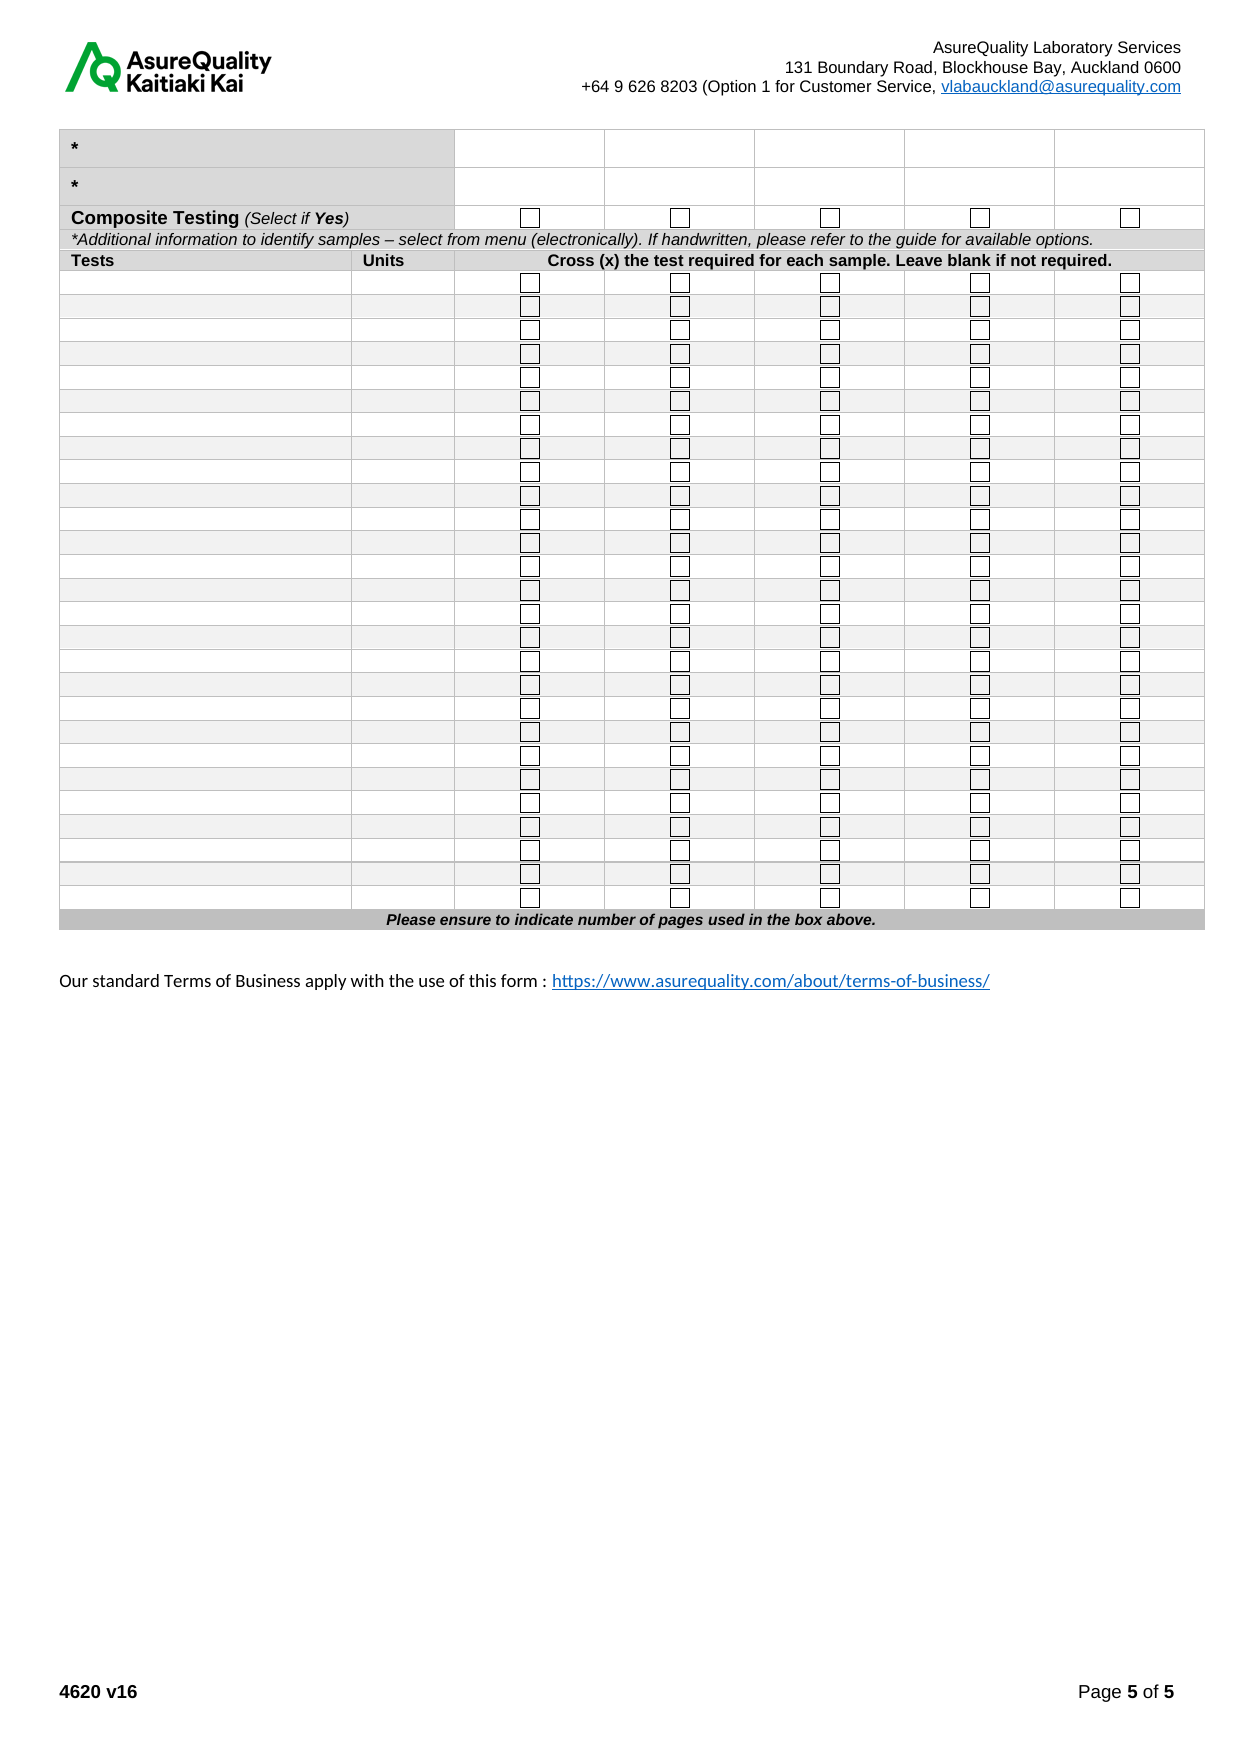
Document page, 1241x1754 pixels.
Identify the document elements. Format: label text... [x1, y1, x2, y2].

table_cell [905, 460, 1054, 483]
table_cell [605, 508, 754, 530]
table_cell [755, 579, 904, 601]
table_cell [605, 863, 754, 885]
table_cell [60, 413, 351, 436]
table_cell [605, 319, 754, 341]
table_cell [905, 579, 1054, 601]
table_cell [755, 460, 904, 483]
table_cell [455, 815, 604, 838]
table_cell [1055, 863, 1204, 885]
table_cell [755, 206, 904, 229]
table_cell [605, 768, 754, 790]
table_cell [905, 815, 1054, 838]
table_cell [605, 815, 754, 838]
table_cell [352, 886, 454, 909]
table_cell [1055, 791, 1204, 814]
table_cell [352, 791, 454, 814]
table_cell [1055, 366, 1204, 388]
table_cell [755, 366, 904, 388]
table_cell [755, 531, 904, 554]
table_cell [605, 531, 754, 554]
table_cell [755, 697, 904, 719]
table_cell [1055, 508, 1204, 530]
table_cell [1055, 768, 1204, 790]
table_cell [1055, 744, 1204, 767]
table_cell [455, 839, 604, 861]
table_cell [905, 697, 1054, 719]
table_cell [1055, 295, 1204, 317]
table_cell [455, 721, 604, 743]
table_cell [455, 390, 604, 412]
table_cell [605, 168, 754, 205]
table_cell [1055, 839, 1204, 861]
table_cell [605, 602, 754, 625]
table_cell [755, 390, 904, 412]
table_cell [60, 555, 351, 578]
table_cell [755, 602, 904, 625]
table_cell [605, 413, 754, 436]
table_cell [60, 626, 351, 648]
table_cell [455, 791, 604, 814]
table_cell [352, 697, 454, 719]
table_cell [905, 390, 1054, 412]
table_cell [605, 295, 754, 317]
table_cell [455, 366, 604, 388]
table_cell [352, 579, 454, 601]
table_cell [605, 271, 754, 294]
table_cell [60, 390, 351, 412]
table_cell [605, 342, 754, 365]
table_cell [905, 602, 1054, 625]
table_cell [60, 886, 351, 909]
table_cell [352, 484, 454, 507]
table_cell [905, 839, 1054, 861]
table_cell [755, 886, 904, 909]
table_cell [905, 863, 1054, 885]
table_cell [352, 342, 454, 365]
table_cell [60, 697, 351, 719]
table_cell [455, 555, 604, 578]
table_cell [455, 626, 604, 648]
table_cell [352, 602, 454, 625]
table_cell [1055, 390, 1204, 412]
table_cell [605, 437, 754, 459]
table_cell Please ensure to indicate number of pages used in the box above. [60, 910, 1204, 929]
picture [59, 38, 278, 97]
table_cell [605, 206, 754, 229]
table_cell [905, 508, 1054, 530]
table_cell [605, 390, 754, 412]
table_cell [455, 460, 604, 483]
table_cell [905, 437, 1054, 459]
table_cell [605, 839, 754, 861]
table_cell [1055, 531, 1204, 554]
table_cell [605, 791, 754, 814]
text Our standard Terms of Business apply with the use of this form : https://www.asurequality.com/about/terms-of-business/ [59, 970, 1181, 993]
table_cell [60, 602, 351, 625]
table_cell [455, 271, 604, 294]
table_cell [905, 366, 1054, 388]
table_cell [60, 319, 351, 341]
table_cell [352, 673, 454, 696]
table_cell [755, 508, 904, 530]
table_cell [60, 768, 351, 790]
table_cell [60, 863, 351, 885]
table_cell [905, 319, 1054, 341]
table_cell [1055, 697, 1204, 719]
table_cell [1055, 319, 1204, 341]
table_cell [352, 863, 454, 885]
table_cell [352, 366, 454, 388]
table_cell [60, 815, 351, 838]
table_cell [60, 531, 351, 554]
table_cell [905, 886, 1054, 909]
table_cell [352, 508, 454, 530]
table_cell [455, 579, 604, 601]
table_cell [60, 508, 351, 530]
table_cell [352, 319, 454, 341]
table_cell [905, 791, 1054, 814]
table_cell [352, 390, 454, 412]
table_cell [755, 484, 904, 507]
table_cell [755, 744, 904, 767]
table_cell [60, 721, 351, 743]
table_cell [1055, 602, 1204, 625]
table_cell [905, 673, 1054, 696]
table_cell [1055, 206, 1204, 229]
table_cell [60, 579, 351, 601]
table_cell [905, 342, 1054, 365]
table_cell [60, 168, 454, 205]
table_cell [1055, 626, 1204, 648]
table_cell [1055, 437, 1204, 459]
table_cell [605, 650, 754, 672]
table_cell [755, 626, 904, 648]
table_cell [352, 768, 454, 790]
table_cell [755, 839, 904, 861]
table_cell [905, 295, 1054, 317]
table_cell [455, 602, 604, 625]
table_cell [1055, 460, 1204, 483]
table_cell [60, 130, 454, 167]
table_cell *Additional information to identify samples – select from menu (electronically). If handwritten, please refer to the guide for available options. [60, 230, 1204, 249]
table_cell [1055, 886, 1204, 909]
table_cell [1055, 673, 1204, 696]
table_cell [1055, 130, 1204, 167]
table_cell [755, 555, 904, 578]
table_cell [60, 366, 351, 388]
table_cell [905, 531, 1054, 554]
table_cell [455, 484, 604, 507]
table_cell Cross (x) the test required for each sample. Leave blank if not required. [455, 251, 1204, 270]
table_cell [455, 886, 604, 909]
table_cell [352, 531, 454, 554]
table_cell [455, 206, 604, 229]
table_cell [60, 271, 351, 294]
table_cell [755, 295, 904, 317]
table_cell [455, 319, 604, 341]
table_cell Tests [60, 251, 351, 270]
table_cell [605, 886, 754, 909]
table_cell [352, 271, 454, 294]
table_cell [605, 744, 754, 767]
table_cell [455, 697, 604, 719]
table_cell [455, 673, 604, 696]
table_cell [60, 484, 351, 507]
table_cell [352, 815, 454, 838]
table_cell [605, 555, 754, 578]
table_cell [905, 130, 1054, 167]
table_cell [60, 295, 351, 317]
table_cell [905, 626, 1054, 648]
table_cell [1055, 579, 1204, 601]
table_cell [455, 130, 604, 167]
table_cell [60, 342, 351, 365]
table_cell [755, 673, 904, 696]
table_cell [60, 839, 351, 861]
table_cell [755, 768, 904, 790]
table_cell [605, 130, 754, 167]
table_cell [605, 460, 754, 483]
table_cell [455, 295, 604, 317]
table_cell [755, 168, 904, 205]
table_cell [1055, 721, 1204, 743]
table_cell [605, 579, 754, 601]
table_cell [605, 721, 754, 743]
table_cell [455, 744, 604, 767]
table_cell [455, 342, 604, 365]
table_cell [352, 839, 454, 861]
table_cell [352, 295, 454, 317]
table_cell [455, 508, 604, 530]
table_cell [905, 555, 1054, 578]
table_cell [455, 531, 604, 554]
table_cell Composite Testing (Select if Yes) [60, 206, 454, 229]
table_cell [605, 697, 754, 719]
table_cell [1055, 650, 1204, 672]
table_cell [1055, 271, 1204, 294]
table_cell [60, 673, 351, 696]
table_cell [455, 168, 604, 205]
table_cell [455, 768, 604, 790]
table_cell [755, 815, 904, 838]
table_cell [905, 206, 1054, 229]
table_cell [755, 413, 904, 436]
table_cell [60, 791, 351, 814]
table_cell [605, 484, 754, 507]
table_cell [352, 460, 454, 483]
table_cell [905, 650, 1054, 672]
table_cell [755, 130, 904, 167]
table_cell [905, 168, 1054, 205]
table_cell [605, 366, 754, 388]
table_cell [60, 650, 351, 672]
table_cell [352, 650, 454, 672]
table_cell [352, 626, 454, 648]
table_cell [352, 437, 454, 459]
table_cell [755, 791, 904, 814]
table_cell [755, 342, 904, 365]
table_cell [905, 413, 1054, 436]
table_cell [352, 744, 454, 767]
table_cell [352, 555, 454, 578]
table_cell [455, 650, 604, 672]
table_cell [455, 863, 604, 885]
table_cell Units [352, 251, 454, 270]
table_cell [755, 271, 904, 294]
table_cell [605, 626, 754, 648]
table_cell [455, 437, 604, 459]
table_cell [1055, 342, 1204, 365]
table_cell [1055, 168, 1204, 205]
table_cell [905, 744, 1054, 767]
table_cell [1055, 555, 1204, 578]
table_cell [352, 413, 454, 436]
table_cell [755, 319, 904, 341]
table_cell [1055, 815, 1204, 838]
table_cell [1055, 484, 1204, 507]
table_cell [905, 484, 1054, 507]
table_cell [60, 437, 351, 459]
table_cell [60, 744, 351, 767]
table_cell [905, 768, 1054, 790]
table_cell [755, 437, 904, 459]
table_cell [755, 721, 904, 743]
table_cell [755, 650, 904, 672]
table_cell [1055, 413, 1204, 436]
table_cell [755, 863, 904, 885]
table_cell [905, 721, 1054, 743]
table_cell [905, 271, 1054, 294]
table_cell [352, 721, 454, 743]
table_cell [455, 413, 604, 436]
table_cell [60, 460, 351, 483]
table_cell [605, 673, 754, 696]
